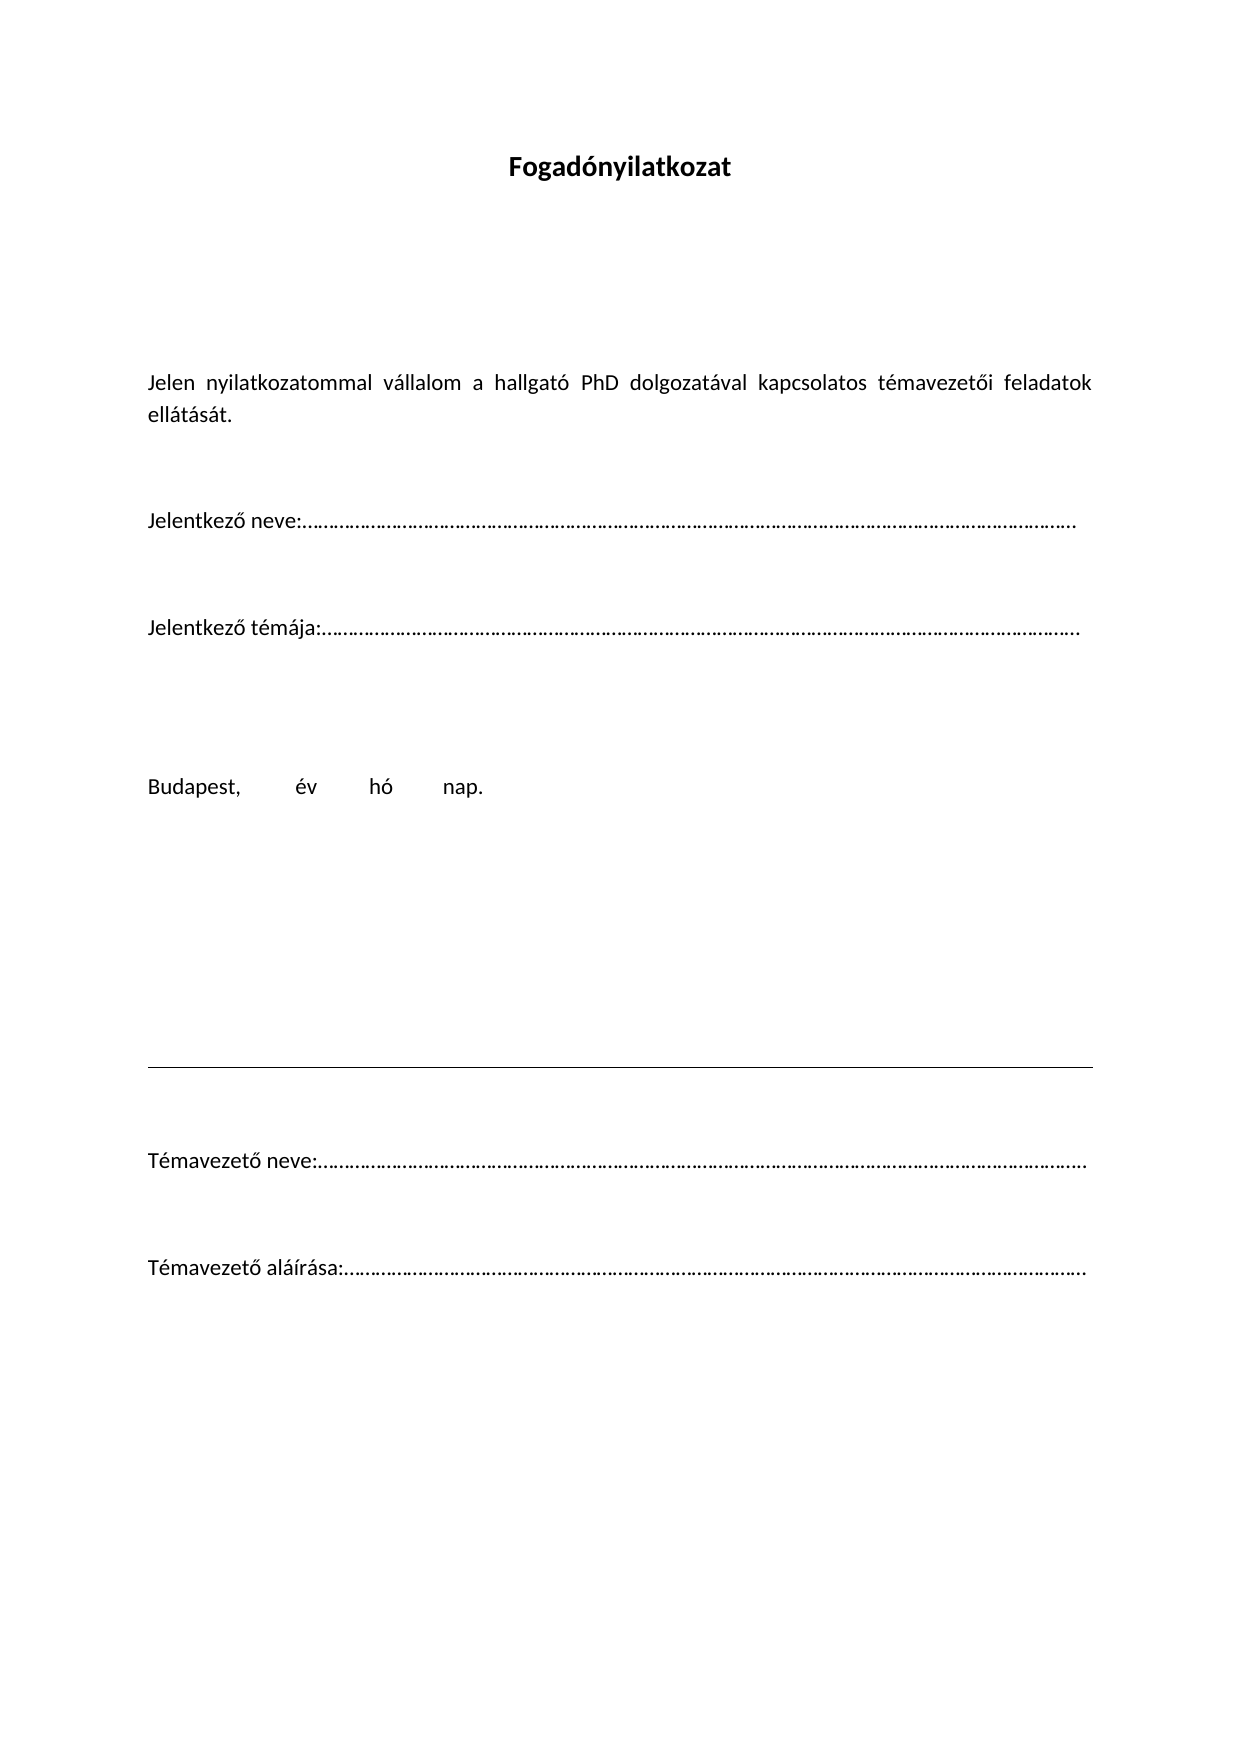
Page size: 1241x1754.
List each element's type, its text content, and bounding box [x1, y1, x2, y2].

text Témavezető neve:……………………………………………………………………………………………………………………………….. [148, 1147, 1093, 1174]
text Témavezető aláírása:…………………………………………………………………………………………………………………………… [148, 1253, 1093, 1281]
text Jelen nyilatkozatommal vállalom a hallgató PhD dolgozatával kapcsolatos témavezetői feladatok ellátását. [148, 368, 1093, 429]
text Fogadónyilatkozat [148, 148, 1093, 183]
text Jelentkező témája:……………………………………………………………………………………………………………………………… [148, 613, 1093, 641]
text Jelentkező neve:………………………………………………………………………………………………………………………………… [148, 507, 1093, 535]
text Budapest, év hó nap. [148, 772, 1093, 800]
